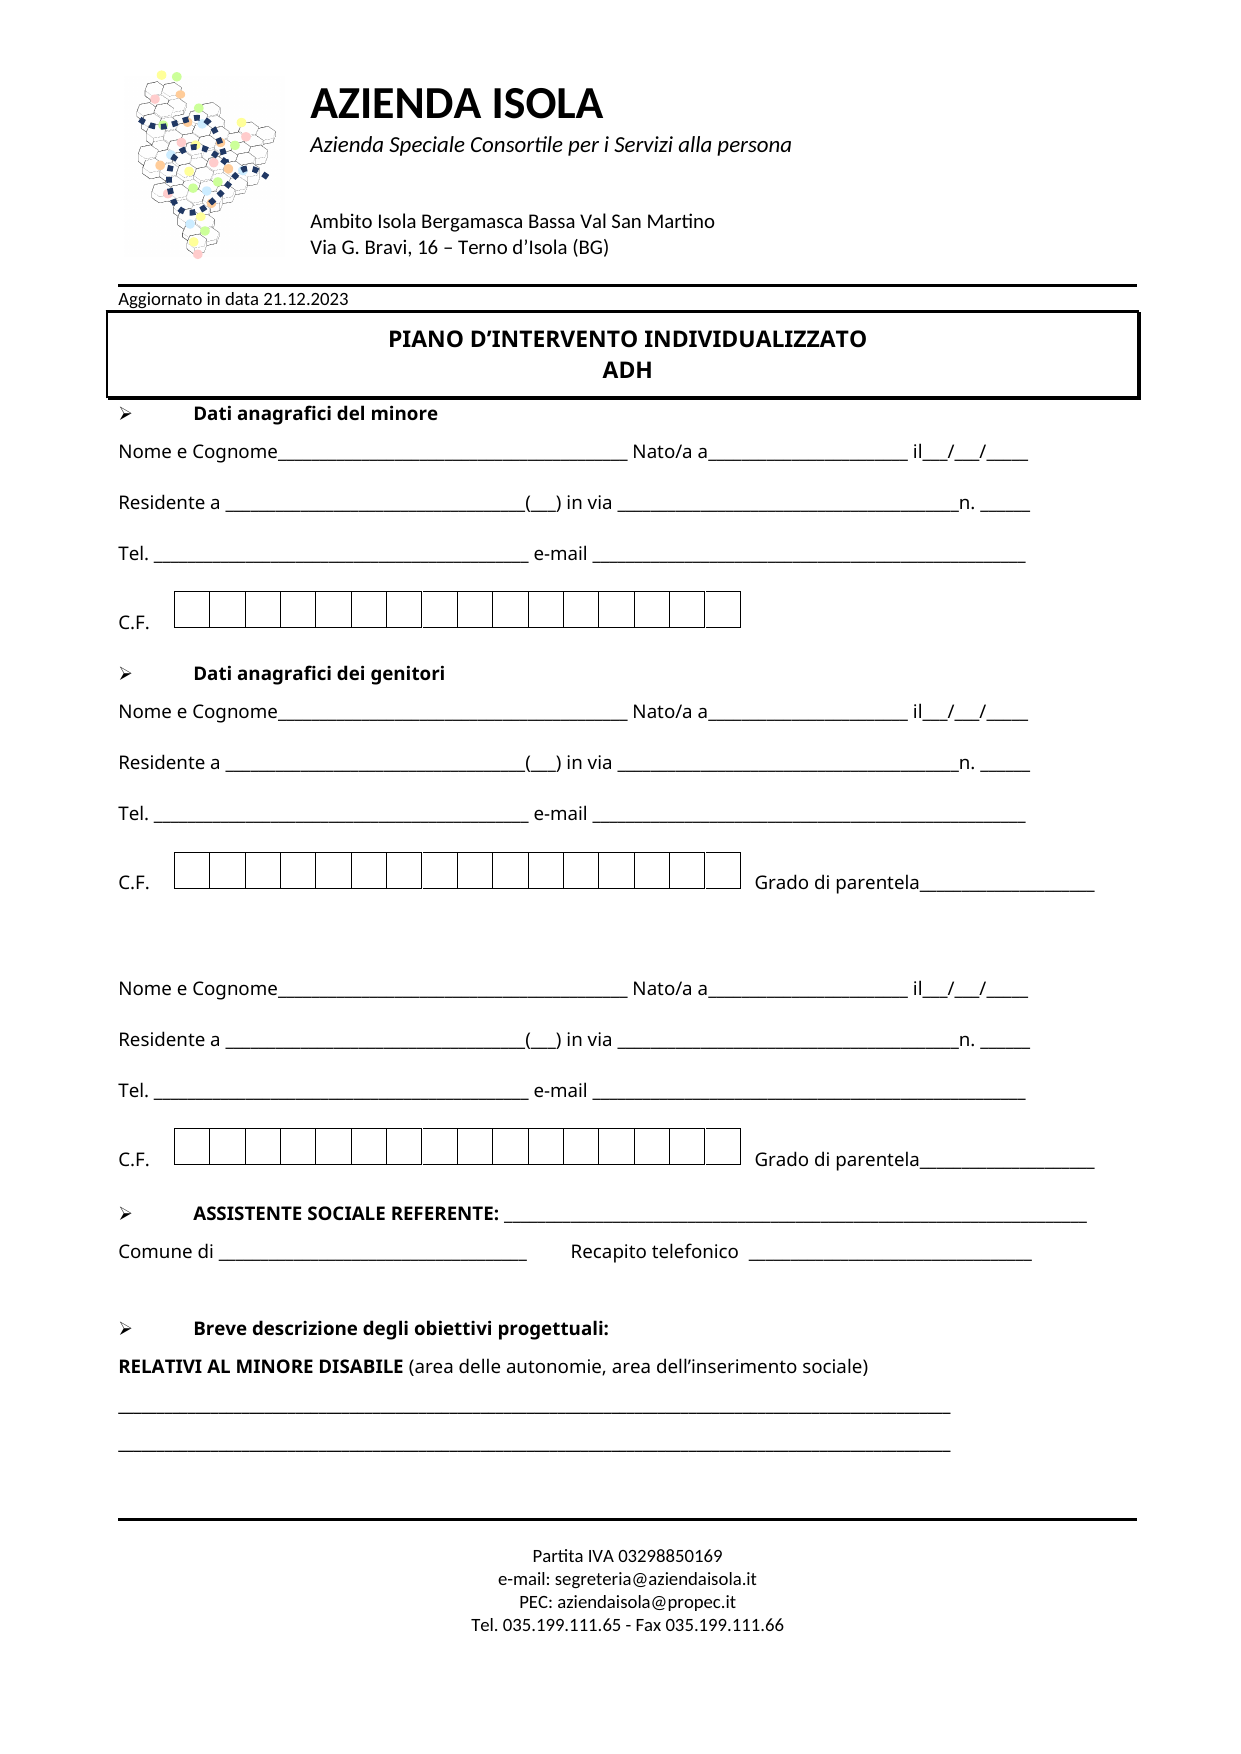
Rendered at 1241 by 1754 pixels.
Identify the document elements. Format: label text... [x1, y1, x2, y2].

text RELATIVI AL MINORE DISABILE (area delle autonomie, area dell’inserimento sociale) [118, 1353, 1137, 1379]
text Tel. _____________________________________________ e-mail ____________________________________________________ [118, 801, 1137, 826]
text ADH [108, 342, 1137, 396]
list Dati anagrafici dei genitori [118, 660, 1137, 686]
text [118, 1430, 1137, 1455]
text Nome e Cognome__________________________________________ Nato/a a________________________ il___/___/_____ [118, 698, 1137, 724]
list Breve descrizione degli obiettivi progettuali: [118, 1315, 1137, 1341]
text C.F. Grado di parentela_____________________ [118, 1128, 1137, 1171]
text PIANO D’INTERVENTO INDIVIDUALIZZATO [108, 313, 1137, 342]
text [118, 1391, 1137, 1417]
text C.F. [118, 591, 1137, 635]
text Nome e Cognome__________________________________________ Nato/a a________________________ il___/___/_____ [118, 975, 1137, 1000]
text Tel. _____________________________________________ e-mail ____________________________________________________ [118, 1077, 1137, 1102]
text Residente a ____________________________________(___) in via _________________________________________n. ______ [118, 1026, 1137, 1051]
text C.F. Grado di parentela_____________________ [118, 852, 1137, 895]
text Nome e Cognome__________________________________________ Nato/a a________________________ il___/___/_____ [118, 438, 1137, 464]
text Comune di _____________________________________ Recapito telefonico __________________________________ [118, 1238, 1137, 1264]
text Residente a ____________________________________(___) in via _________________________________________n. ______ [118, 749, 1137, 775]
list Dati anagrafici del minore [118, 400, 1137, 426]
list ASSISTENTE SOCIALE REFERENTE: ______________________________________________________________________ [118, 1200, 1137, 1226]
text Residente a ____________________________________(___) in via _________________________________________n. ______ [118, 489, 1137, 515]
text Tel. _____________________________________________ e-mail ____________________________________________________ [118, 540, 1137, 566]
